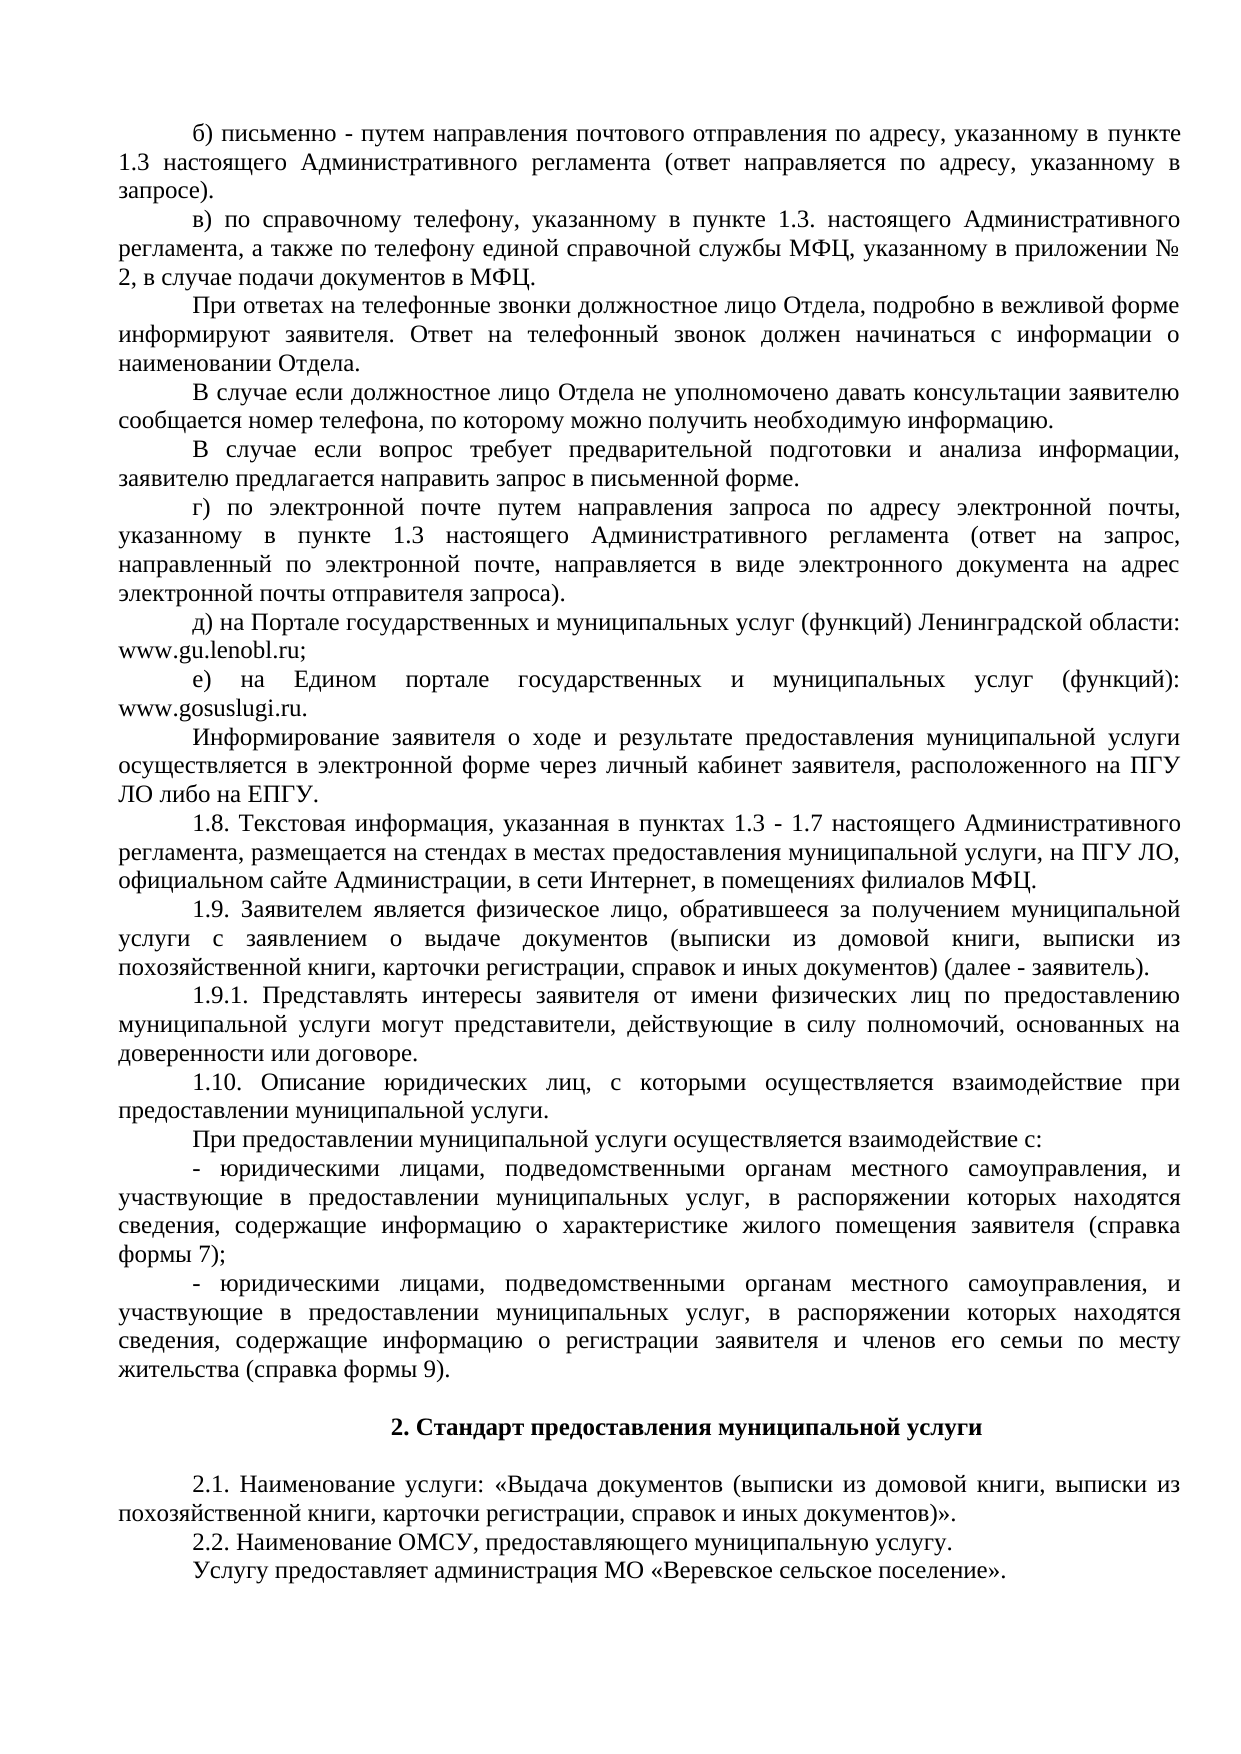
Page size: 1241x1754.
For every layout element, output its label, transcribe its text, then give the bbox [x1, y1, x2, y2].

text При предоставлении муниципальной услуги осуществляется взаимодействие с: [118, 1124, 1181, 1153]
text 2.1. Наименование услуги: «Выдача документов (выписки из домовой книги, выписки из похозяйственной книги, карточки регистрации, справок и иных документов)». [118, 1469, 1181, 1527]
text 1.8. Текстовая информация, указанная в пунктах 1.3 - 1.7 настоящего Административного регламента, размещается на стендах в местах предоставления муниципальной услуги, на ПГУ ЛО, официальном сайте Администрации, в сети Интернет, в помещениях филиалов МФЦ. [118, 808, 1181, 894]
text в) по справочному телефону, указанному в пункте 1.3. настоящего Административного регламента, а также по телефону единой справочной службы МФЦ, указанному в приложении № 2, в случае подачи документов в МФЦ. [118, 204, 1181, 291]
text 2. Стандарт предоставления муниципальной услуги [118, 1412, 1181, 1441]
text г) по электронной почте путем направления запроса по адресу электронной почты, указанному в пункте 1.3 настоящего Административного регламента (ответ на запрос, направленный по электронной почте, направляется в виде электронного документа на адрес электронной почты отправителя запроса). [118, 492, 1181, 607]
text 1.9.1. Представлять интересы заявителя от имени физических лиц по предоставлению муниципальной услуги могут представители, действующие в силу полномочий, основанных на доверенности или договоре. [118, 981, 1181, 1067]
text д) на Портале государственных и муниципальных услуг (функций) Ленинградской области: www.gu.lenobl.ru; [118, 607, 1181, 664]
text 1.10. Описание юридических лиц, с которыми осуществляется взаимодействие при предоставлении муниципальной услуги. [118, 1067, 1181, 1124]
text е) на Едином портале государственных и муниципальных услуг (функций): www.gosuslugi.ru. [118, 664, 1181, 722]
text Услугу предоставляет администрация МО «Веревское сельское поселение». [118, 1556, 1181, 1584]
text При ответах на телефонные звонки должностное лицо Отдела, подробно в вежливой форме информируют заявителя. Ответ на телефонный звонок должен начинаться с информации о наименовании Отдела. [118, 291, 1181, 377]
text 2.2. Наименование ОМСУ, предоставляющего муниципальную услугу. [118, 1527, 1181, 1556]
text Информирование заявителя о ходе и результате предоставления муниципальной услуги осуществляется в электронной форме через личный кабинет заявителя, расположенного на ПГУ ЛО либо на ЕПГУ. [118, 722, 1181, 808]
text В случае если вопрос требует предварительной подготовки и анализа информации, заявителю предлагается направить запрос в письменной форме. [118, 434, 1181, 492]
text 1.9. Заявителем является физическое лицо, обратившееся за получением муниципальной услуги с заявлением о выдаче документов (выписки из домовой книги, выписки из похозяйственной книги, карточки регистрации, справок и иных документов) (далее - заявитель). [118, 894, 1181, 981]
text - юридическими лицами, подведомственными органам местного самоуправления, и участвующие в предоставлении муниципальных услуг, в распоряжении которых находятся сведения, содержащие информацию о характеристике жилого помещения заявителя (справка формы 7); [118, 1153, 1181, 1268]
text - юридическими лицами, подведомственными органам местного самоуправления, и участвующие в предоставлении муниципальных услуг, в распоряжении которых находятся сведения, содержащие информацию о регистрации заявителя и членов его семьи по месту жительства (справка формы 9). [118, 1268, 1181, 1383]
text б) письменно - путем направления почтового отправления по адресу, указанному в пункте 1.3 настоящего Административного регламента (ответ направляется по адресу, указанному в запросе). [118, 118, 1181, 204]
text В случае если должностное лицо Отдела не уполномочено давать консультации заявителю сообщается номер телефона, по которому можно получить необходимую информацию. [118, 377, 1181, 434]
